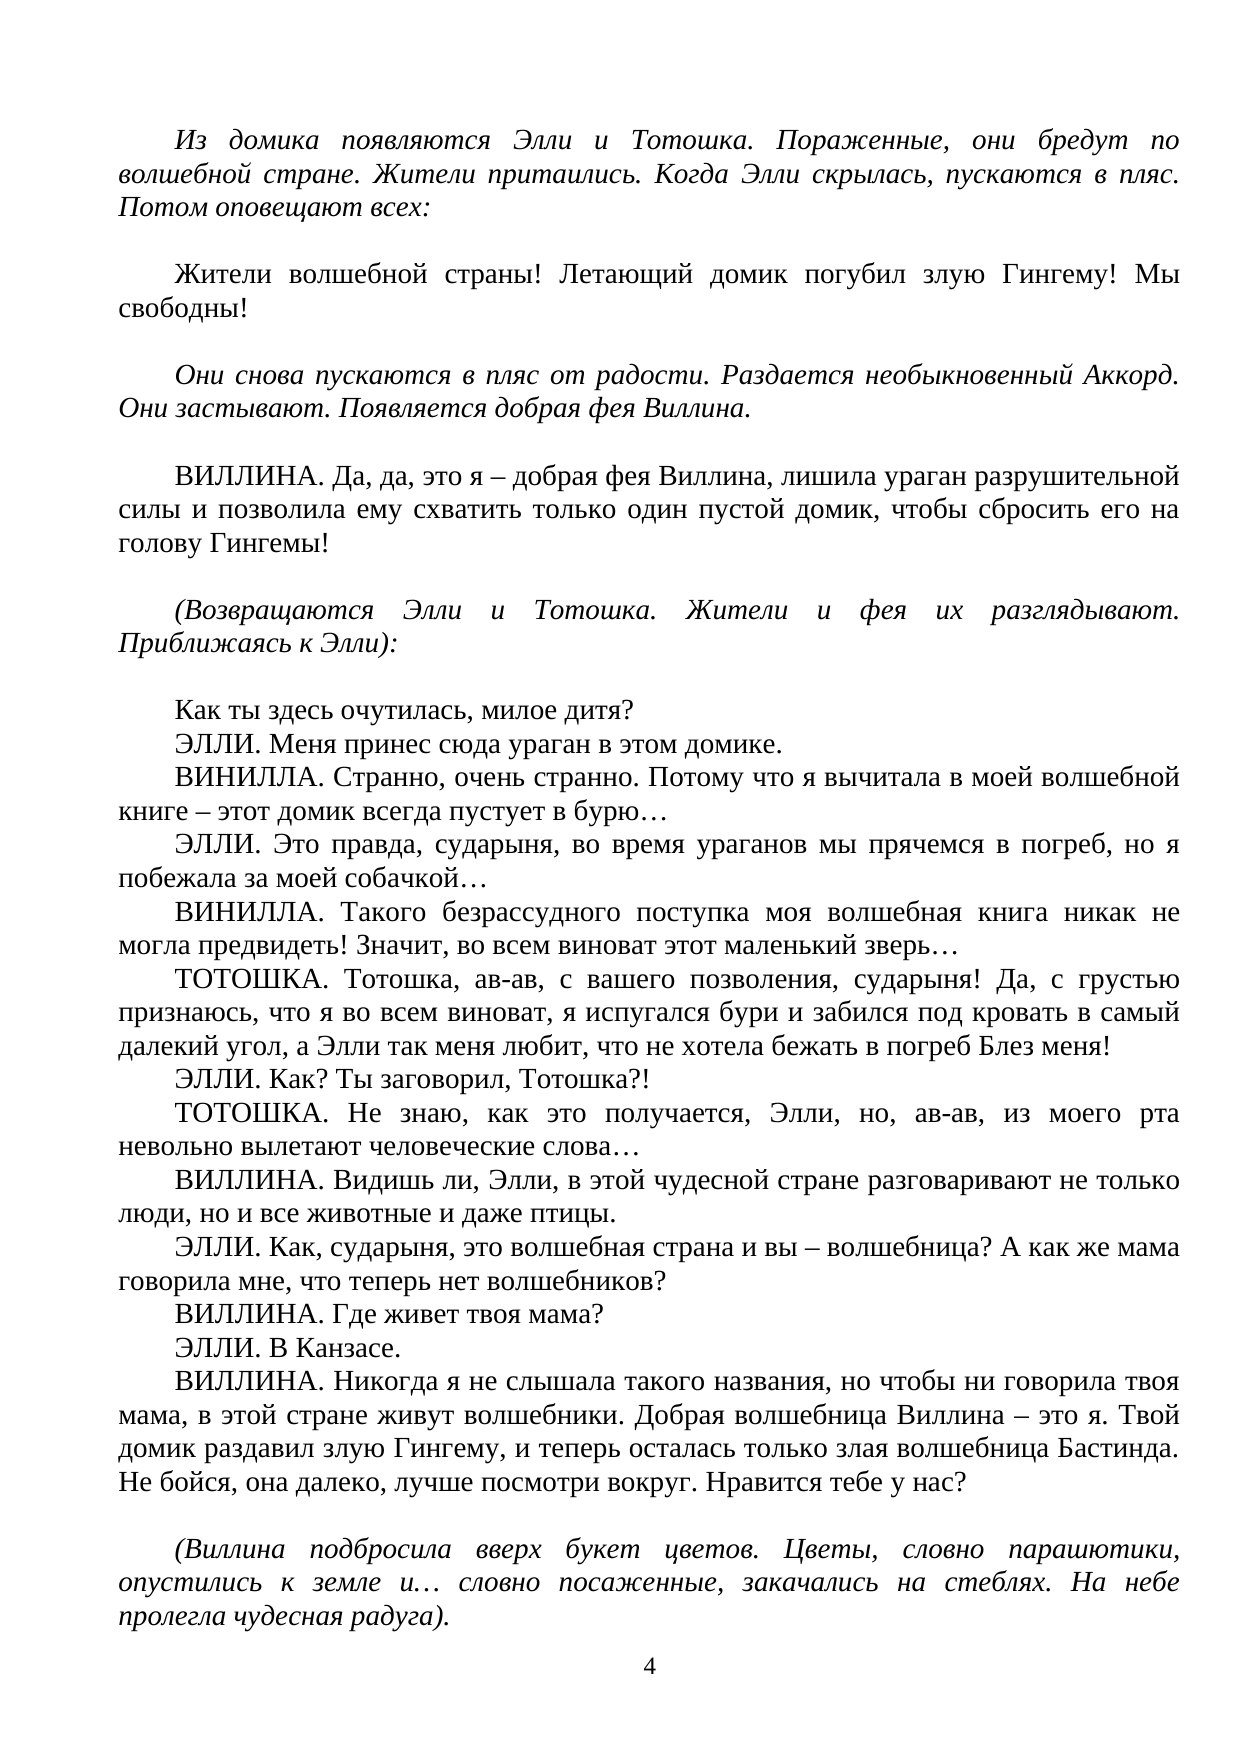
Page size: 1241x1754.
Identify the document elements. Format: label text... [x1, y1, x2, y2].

text Они снова пускаются в пляс от радости. Раздается необыкновенный Аккорд. Они застывают. Появляется добрая фея Виллина. [118, 357, 1181, 424]
text (Виллина подбросила вверх букет цветов. Цветы, словно парашютики, опустились к земле и… словно посаженные, закачались на стеблях. На небе пролегла чудесная радуга). [118, 1531, 1181, 1632]
text ВИНИЛЛА. Странно, очень странно. Потому что я вычитала в моей волшебной книге – этот домик всегда пустует в бурю… [118, 759, 1181, 827]
text (Возвращаются Элли и Тотошка. Жители и фея их разглядывают. Приближаясь к Элли): [118, 592, 1181, 659]
text ЭЛЛИ. Меня принес сюда ураган в этом домике. [118, 726, 1181, 759]
text Из домика появляются Элли и Тотошка. Пораженные, они бредут по волшебной стране. Жители притаились. Когда Элли скрылась, пускаются в пляс. Потом оповещают всех: [118, 122, 1181, 223]
text ВИЛЛИНА. Где живет твоя мама? [118, 1296, 1181, 1330]
text ЭЛЛИ. Как, сударыня, это волшебная страна и вы – волшебница? А как же мама говорила мне, что теперь нет волшебников? [118, 1229, 1181, 1296]
text ТОТОШКА. Тотошка, ав-ав, с вашего позволения, сударыня! Да, с грустью признаюсь, что я во всем виноват, я испугался бури и забился под кровать в самый далекий угол, а Элли так меня любит, что не хотела бежать в погреб Блез меня! [118, 961, 1181, 1061]
text Как ты здесь очутилась, милое дитя? [118, 692, 1181, 726]
text ВИНИЛЛА. Такого безрассудного поступка моя волшебная книга никак не могла предвидеть! Значит, во всем виноват этот маленький зверь… [118, 894, 1181, 961]
text ВИЛЛИНА. Никогда я не слышала такого названия, но чтобы ни говорила твоя мама, в этой стране живут волшебники. Добрая волшебница Виллина – это я. Твой домик раздавил злую Гингему, и теперь осталась только злая волшебница Бастинда. Не бойся, она далеко, лучше посмотри вокруг. Нравится тебе у нас? [118, 1363, 1181, 1497]
text ЭЛЛИ. Как? Ты заговорил, Тотошка?! [118, 1061, 1181, 1095]
text ТОТОШКА. Не знаю, как это получается, Элли, но, ав-ав, из моего рта невольно вылетают человеческие слова… [118, 1095, 1181, 1162]
text Жители волшебной страны! Летающий домик погубил злую Гингему! Мы свободны! [118, 256, 1181, 323]
text ЭЛЛИ. Это правда, сударыня, во время ураганов мы прячемся в погреб, но я побежала за моей собачкой… [118, 827, 1181, 894]
text ЭЛЛИ. В Канзасе. [118, 1330, 1181, 1363]
text ВИЛЛИНА. Да, да, это я – добрая фея Виллина, лишила ураган разрушительной силы и позволила ему схватить только один пустой домик, чтобы сбросить его на голову Гингемы! [118, 458, 1181, 558]
text ВИЛЛИНА. Видишь ли, Элли, в этой чудесной стране разговаривают не только люди, но и все животные и даже птицы. [118, 1162, 1181, 1229]
